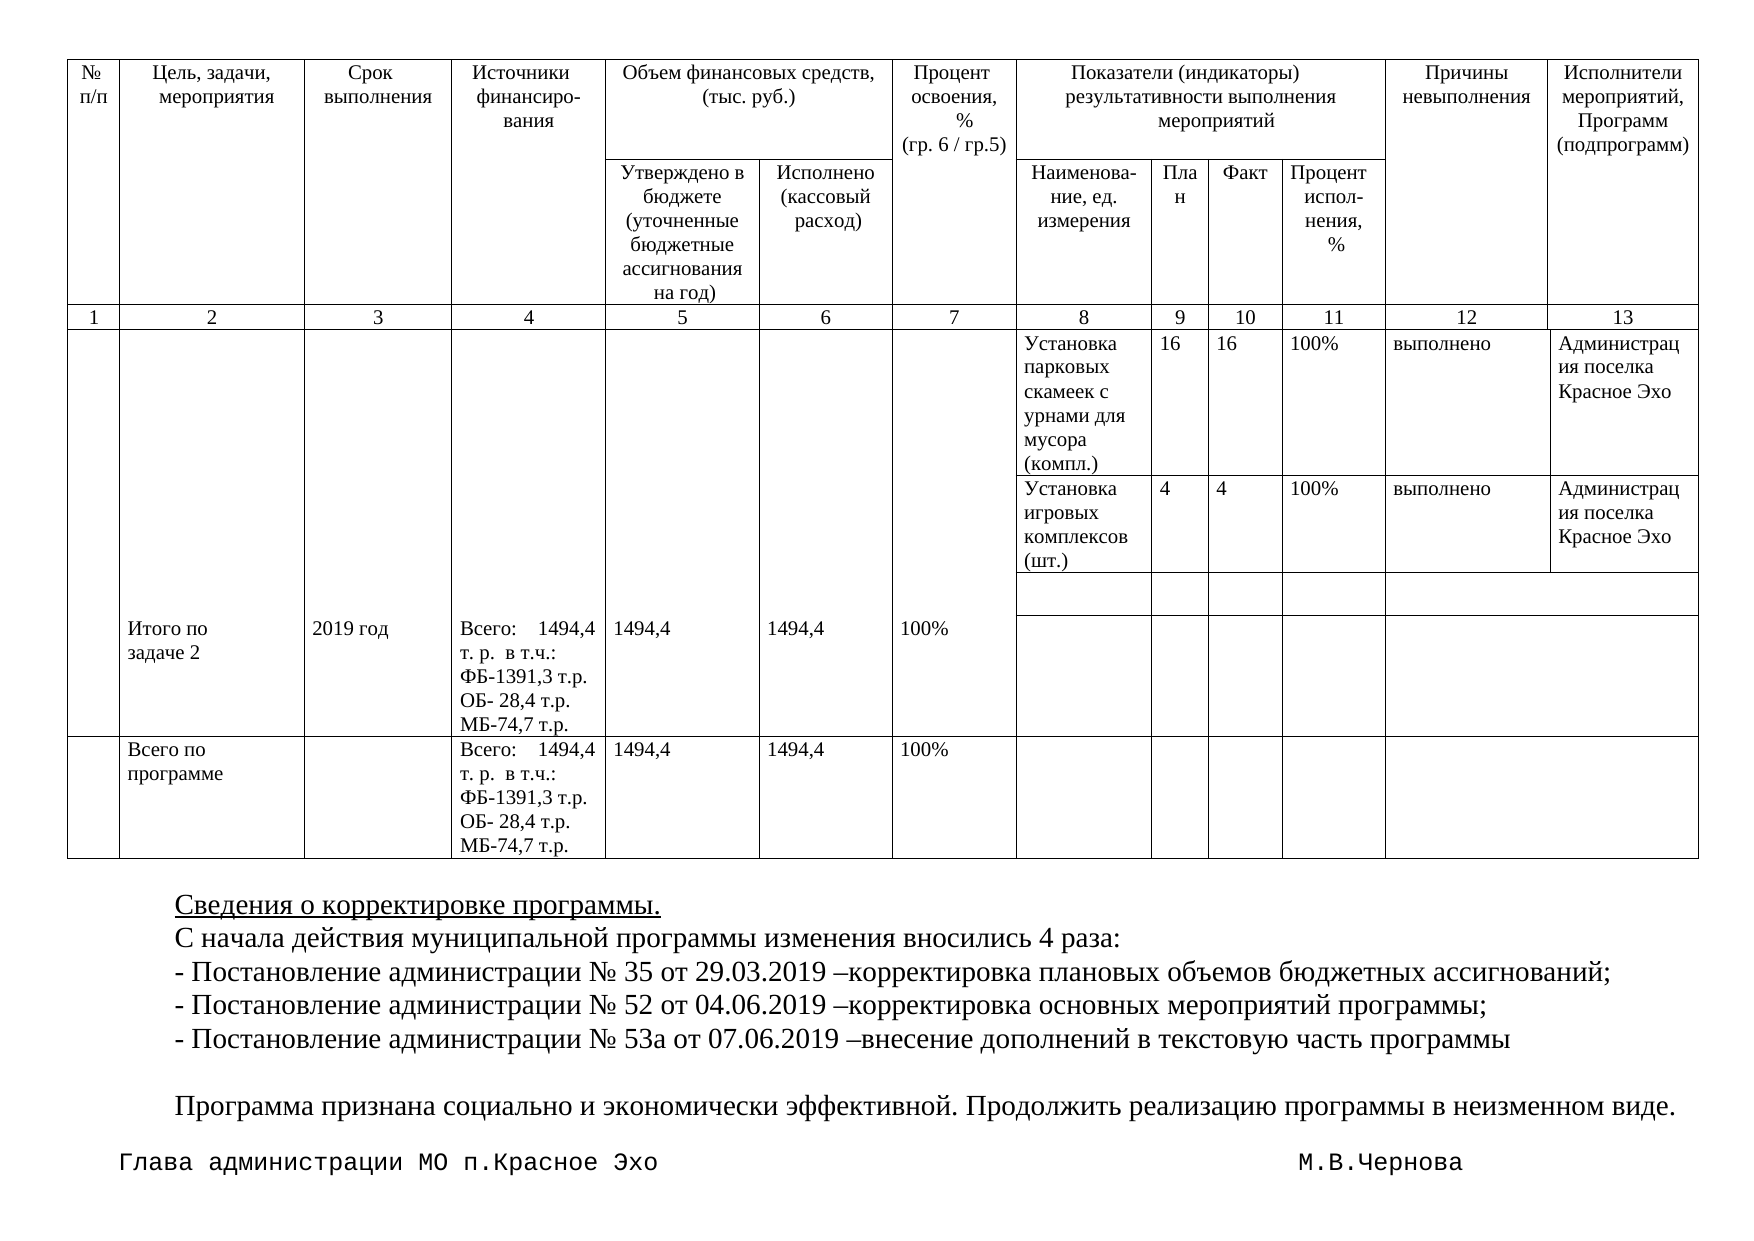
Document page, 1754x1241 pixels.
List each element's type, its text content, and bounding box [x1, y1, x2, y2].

table_cell [1209, 616, 1282, 736]
table_cell 16 [1152, 330, 1208, 475]
table_cell [1209, 573, 1282, 615]
table_cell Всего по программе [120, 737, 304, 857]
table_cell выполнено [1386, 330, 1550, 475]
table_cell 11 [1283, 305, 1385, 329]
table_header Объем финансовых средств, (тыс. руб.) [606, 60, 892, 159]
table_cell 2 [120, 305, 304, 329]
table_cell Наименова-ние, ед. измерения [1017, 160, 1151, 304]
text - Постановление администрации № 53а от 07.06.2019 –внесение дополнений в текстовую часть программы [118, 1021, 1695, 1054]
table_cell 4 [1209, 476, 1282, 572]
table_cell [1152, 737, 1208, 857]
table_cell 13 [1548, 305, 1698, 329]
table_cell Утверждено в бюджете (уточненные бюджетные ассигнования на год) [606, 160, 759, 304]
text Сведения о корректировке программы. [118, 887, 1695, 920]
table_cell 7 [893, 305, 1016, 329]
table_cell 5 [606, 305, 759, 329]
table_cell Всего: 1494,4 т. р. в т.ч.: ФБ-1391,3 т.р. ОБ- 28,4 т.р. МБ-74,7 т.р. [452, 737, 605, 857]
table_cell Установка игровых комплексов (шт.) [1017, 476, 1151, 572]
table_header Исполнители мероприятий, Программ (подпрограмм) [1548, 60, 1698, 304]
table_cell [1386, 616, 1698, 736]
table_cell 1494,4 [760, 615, 892, 736]
table_cell 8 [1017, 305, 1151, 329]
table_cell 9 [1152, 305, 1208, 329]
table_cell 16 [1209, 330, 1282, 475]
table_cell 2019 год [305, 615, 451, 736]
table_cell 1494,4 [760, 737, 892, 857]
table_cell [1283, 616, 1385, 736]
table_cell [1152, 573, 1208, 615]
table_cell [1386, 737, 1698, 857]
table_cell 100% [893, 615, 1016, 736]
text - Постановление администрации № 35 от 29.03.2019 –корректировка плановых объемов бюджетных ассигнований; [118, 954, 1695, 987]
table_cell [305, 737, 451, 857]
table_header Причины невыполнения [1386, 60, 1547, 304]
table_cell [1017, 573, 1151, 615]
table_cell [1386, 573, 1698, 615]
table_header Срок выполнения [305, 60, 451, 304]
table_cell 1 [68, 305, 119, 329]
table_cell [68, 737, 119, 857]
text С начала действия муниципальной программы изменения вносились 4 раза: [118, 920, 1695, 954]
table_cell Факт [1209, 160, 1282, 304]
table_header Источники финансиро-вания [452, 60, 605, 304]
text - Постановление администрации № 52 от 04.06.2019 –корректировка основных мероприятий программы; [118, 987, 1695, 1021]
table_cell 4 [1152, 476, 1208, 572]
table_cell [1283, 573, 1385, 615]
table_cell Установка парковых скамеек с урнами для мусора (компл.) [1017, 330, 1151, 475]
table_cell [1017, 737, 1151, 857]
table_cell выполнено [1386, 476, 1550, 572]
table_header Цель, задачи, мероприятия [120, 60, 304, 304]
table_cell [1017, 616, 1151, 736]
table_cell 12 [1386, 305, 1547, 329]
table_cell 100% [1283, 330, 1385, 475]
table_cell 4 [452, 305, 605, 329]
table_cell 10 [1209, 305, 1282, 329]
table_cell [1209, 737, 1282, 857]
table_cell 100% [1283, 476, 1385, 572]
text Программа признана социально и экономически эффективной. Продолжить реализацию программы в неизменном виде. [118, 1088, 1695, 1122]
table_header Процент освоения, % (гр. 6 / гр.5) [893, 60, 1016, 304]
table_cell 1494,4 [606, 737, 759, 857]
table_cell 100% [893, 737, 1016, 857]
text Глава администрации МО п.Красное Эхо М.В.Чернова [118, 1150, 1695, 1178]
table_cell 1494,4 [606, 615, 759, 736]
table_cell 6 [760, 305, 892, 329]
table_cell Процент испол-нения, % [1283, 160, 1385, 304]
table_cell План [1152, 160, 1208, 304]
table_cell Итого по задаче 2 [120, 615, 304, 736]
table_cell Администрация поселка Красное Эхо [1551, 476, 1698, 572]
table_header Показатели (индикаторы) результативности выполнения мероприятий [1017, 60, 1385, 159]
table_cell [68, 615, 119, 736]
table_cell Исполнено (кассовый расход) [760, 160, 892, 304]
table_cell 3 [305, 305, 451, 329]
table_cell [1152, 616, 1208, 736]
table_header № п/п [68, 60, 119, 304]
table_cell Администрация поселка Красное Эхо [1551, 330, 1698, 475]
table_cell Всего: 1494,4 т. р. в т.ч.: ФБ-1391,3 т.р. ОБ- 28,4 т.р. МБ-74,7 т.р. [452, 615, 605, 736]
table_cell [1283, 737, 1385, 857]
